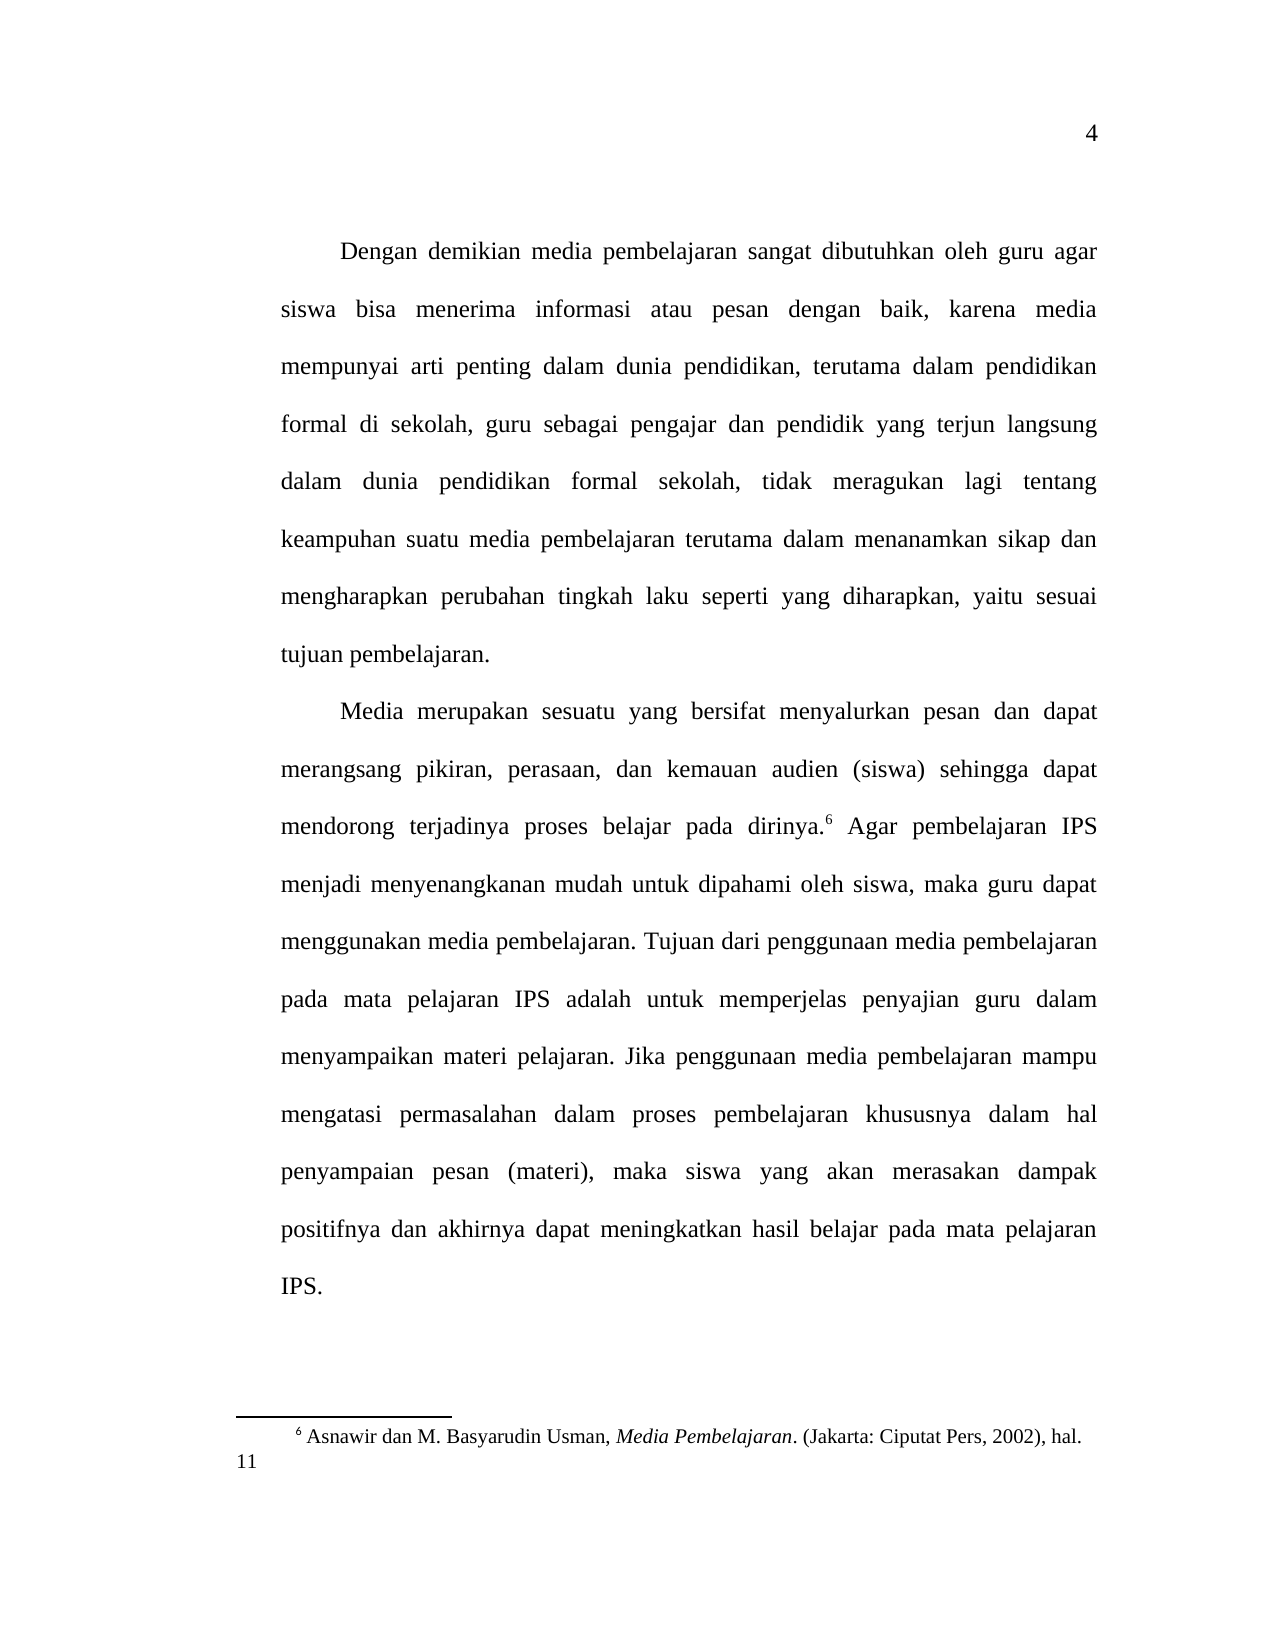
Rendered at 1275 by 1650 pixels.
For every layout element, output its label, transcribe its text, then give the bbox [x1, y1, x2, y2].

text Dengan demikian media pembelajaran sangat dibutuhkan oleh guru agar siswa bisa menerima informasi atau pesan dengan baik, karena media mempunyai arti penting dalam dunia pendidikan, terutama dalam pendidikan formal di sekolah, guru sebagai pengajar dan pendidik yang terjun langsung dalam dunia pendidikan formal sekolah, tidak meragukan lagi tentang keampuhan suatu media pembelajaran terutama dalam menanamkan sikap dan mengharapkan perubahan tingkah laku seperti yang diharapkan, yaitu sesuai tujuan pembelajaran. [281, 236, 1098, 667]
text Media merupakan sesuatu yang bersifat menyalurkan pesan dan dapat merangsang pikiran, perasaan, dan kemauan audien (siswa) sehingga dapat mendorong terjadinya proses belajar pada dirinya. Agar pembelajaran IPS menjadi menyenangkanan mudah untuk dipahami oleh siswa, maka guru dapat menggunakan media pembelajaran. Tujuan dari penggunaan media pembelajaran pada mata pelajaran IPS adalah untuk memperjelas penyajian guru dalam menyampaikan materi pelajaran. Jika penggunaan media pembelajaran mampu mengatasi permasalahan dalam proses pembelajaran khususnya dalam hal penyampaian pesan (materi), maka siswa yang akan merasakan dampak positifnya dan akhirnya dapat meningkatkan hasil belajar pada mata pelajaran IPS. [281, 696, 1098, 1300]
